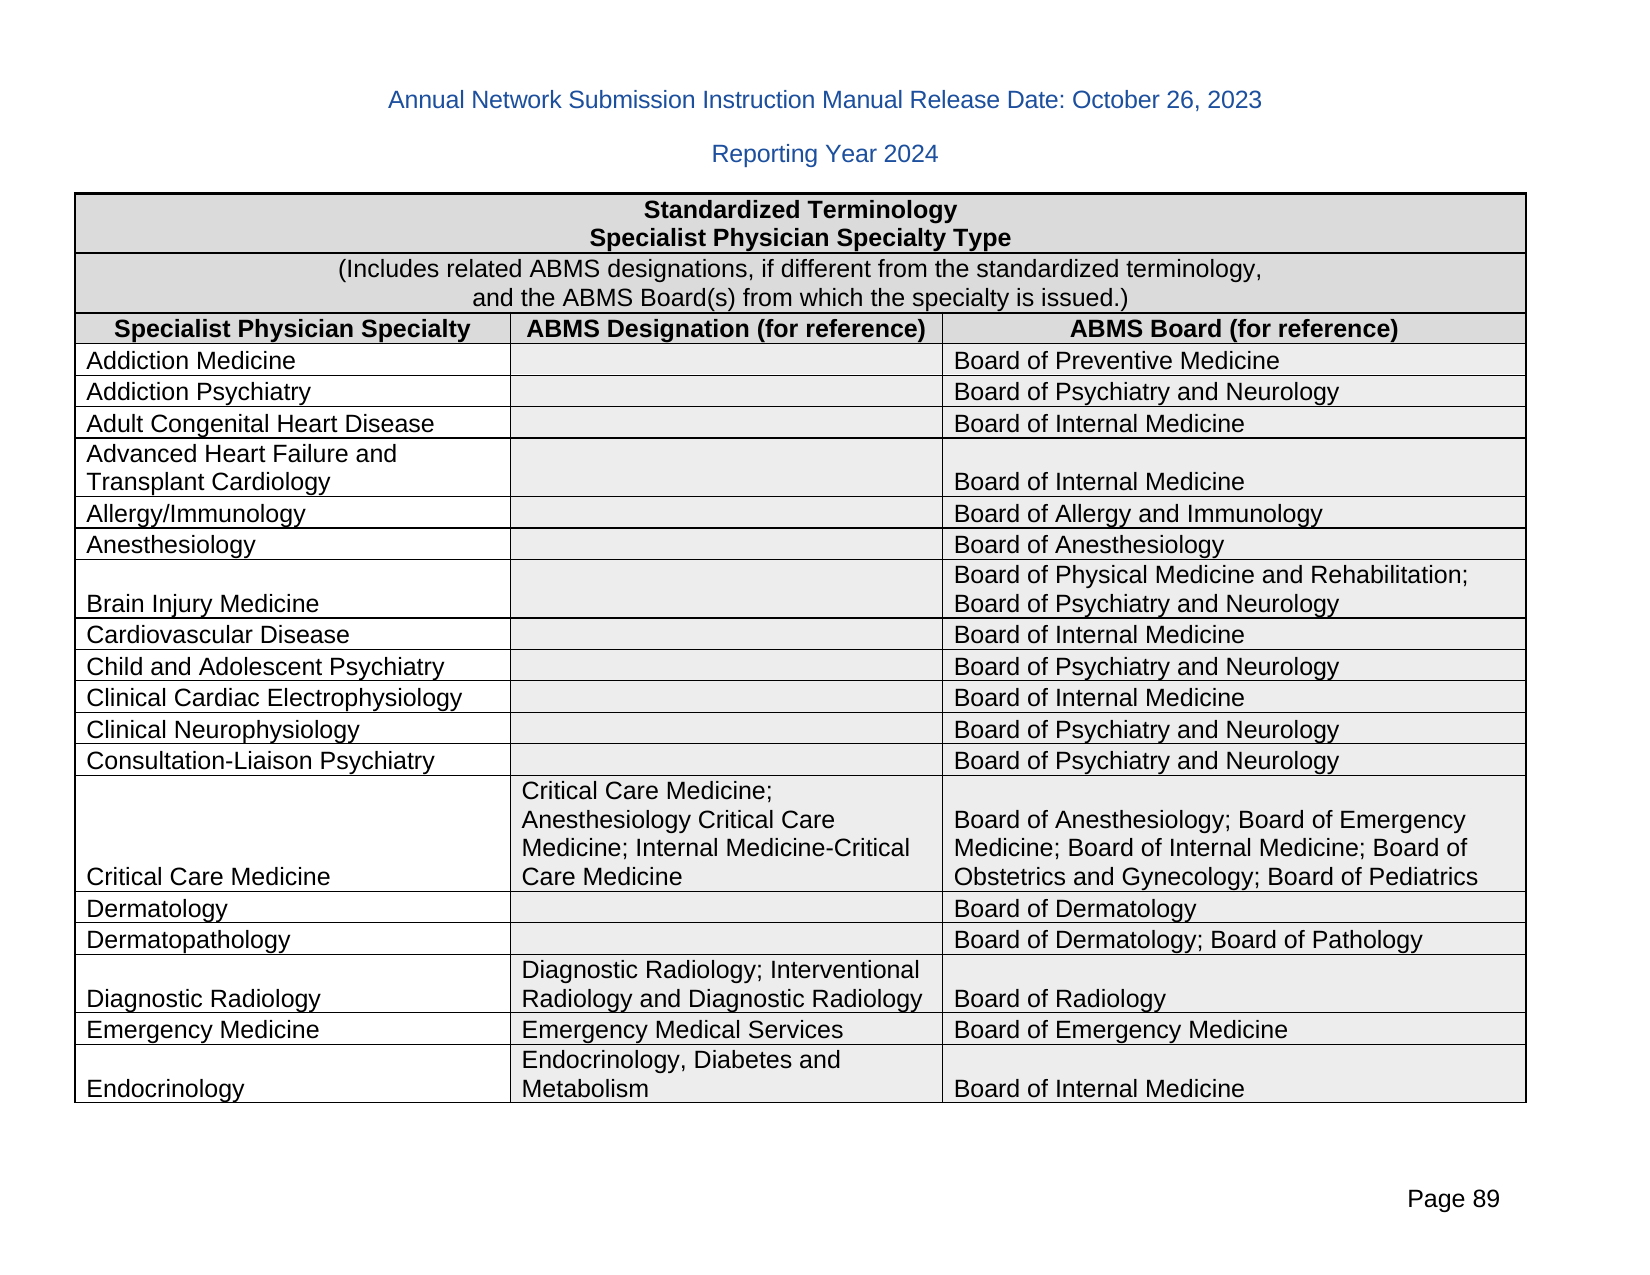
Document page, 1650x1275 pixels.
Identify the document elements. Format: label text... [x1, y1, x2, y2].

table_cell [511, 497, 942, 527]
table_cell Board of Radiology [943, 955, 1525, 1012]
table_cell [511, 681, 942, 712]
table_cell Board of Internal Medicine [943, 1045, 1525, 1102]
table_cell [511, 923, 942, 954]
table_cell Emergency Medical Services [511, 1013, 942, 1044]
table_cell Emergency Medicine [76, 1013, 510, 1044]
table_cell Board of Psychiatry and Neurology [943, 713, 1525, 743]
table_cell Critical Care Medicine [76, 776, 510, 891]
table_cell [511, 744, 942, 775]
table_cell Brain Injury Medicine [76, 560, 510, 617]
table_cell Adult Congenital Heart Disease [76, 407, 510, 437]
table_cell Board of Emergency Medicine [943, 1013, 1525, 1044]
table_cell Diagnostic Radiology; Interventional Radiology and Diagnostic Radiology [511, 955, 942, 1012]
table_cell Endocrinology, Diabetes and Metabolism [511, 1045, 942, 1102]
table_cell Board of Dermatology; Board of Pathology [943, 923, 1525, 954]
table_header Standardized Terminology Specialist Physician Specialty Type [76, 195, 1525, 252]
table_cell [511, 713, 942, 743]
table_cell Child and Adolescent Psychiatry [76, 650, 510, 680]
table_cell [511, 650, 942, 680]
table_cell [511, 529, 942, 559]
table_cell Dermatology [76, 892, 510, 922]
table_cell (Includes related ABMS designations, if different from the standardized terminology, and the ABMS Board(s) from which the specialty is issued.) [76, 254, 1525, 312]
table_cell Board of Anesthesiology; Board of Emergency Medicine; Board of Internal Medicine; Board of Obstetrics and Gynecology; Board of Pediatrics [943, 776, 1525, 891]
table_cell Board of Anesthesiology [943, 529, 1525, 559]
table_cell Clinical Cardiac Electrophysiology [76, 681, 510, 712]
table_cell Advanced Heart Failure and Transplant Cardiology [76, 439, 510, 496]
table_cell Allergy/Immunology [76, 497, 510, 527]
table_cell Diagnostic Radiology [76, 955, 510, 1012]
table_cell Board of Dermatology [943, 892, 1525, 922]
table_cell Board of Psychiatry and Neurology [943, 744, 1525, 775]
table_cell Endocrinology [76, 1045, 510, 1102]
table_cell [511, 619, 942, 649]
table_cell Board of Psychiatry and Neurology [943, 650, 1525, 680]
table_cell Board of Psychiatry and Neurology [943, 376, 1525, 406]
table_cell [511, 407, 942, 437]
table_cell [511, 376, 942, 406]
table_cell Addiction Psychiatry [76, 376, 510, 406]
table_cell ABMS Board (for reference) [943, 314, 1525, 343]
table_cell Cardiovascular Disease [76, 619, 510, 649]
table_cell Critical Care Medicine; Anesthesiology Critical Care Medicine; Internal Medicine-Critical Care Medicine [511, 776, 942, 891]
table_cell Board of Internal Medicine [943, 439, 1525, 496]
table_cell Consultation-Liaison Psychiatry [76, 744, 510, 775]
table_cell Board of Preventive Medicine [943, 344, 1525, 374]
table_cell Board of Internal Medicine [943, 619, 1525, 649]
table_cell Board of Internal Medicine [943, 407, 1525, 437]
table_cell [511, 344, 942, 374]
table_cell [511, 560, 942, 617]
table_cell [511, 892, 942, 922]
table_cell Specialist Physician Specialty [76, 314, 510, 343]
table_cell Clinical Neurophysiology [76, 713, 510, 743]
table_cell Board of Allergy and Immunology [943, 497, 1525, 527]
table_cell Addiction Medicine [76, 344, 510, 374]
table_cell Board of Internal Medicine [943, 681, 1525, 712]
table_cell ABMS Designation (for reference) [511, 314, 942, 343]
table_cell Board of Physical Medicine and Rehabilitation; Board of Psychiatry and Neurology [943, 560, 1525, 617]
table_cell Anesthesiology [76, 529, 510, 559]
table_cell [511, 439, 942, 496]
table_cell Dermatopathology [76, 923, 510, 954]
